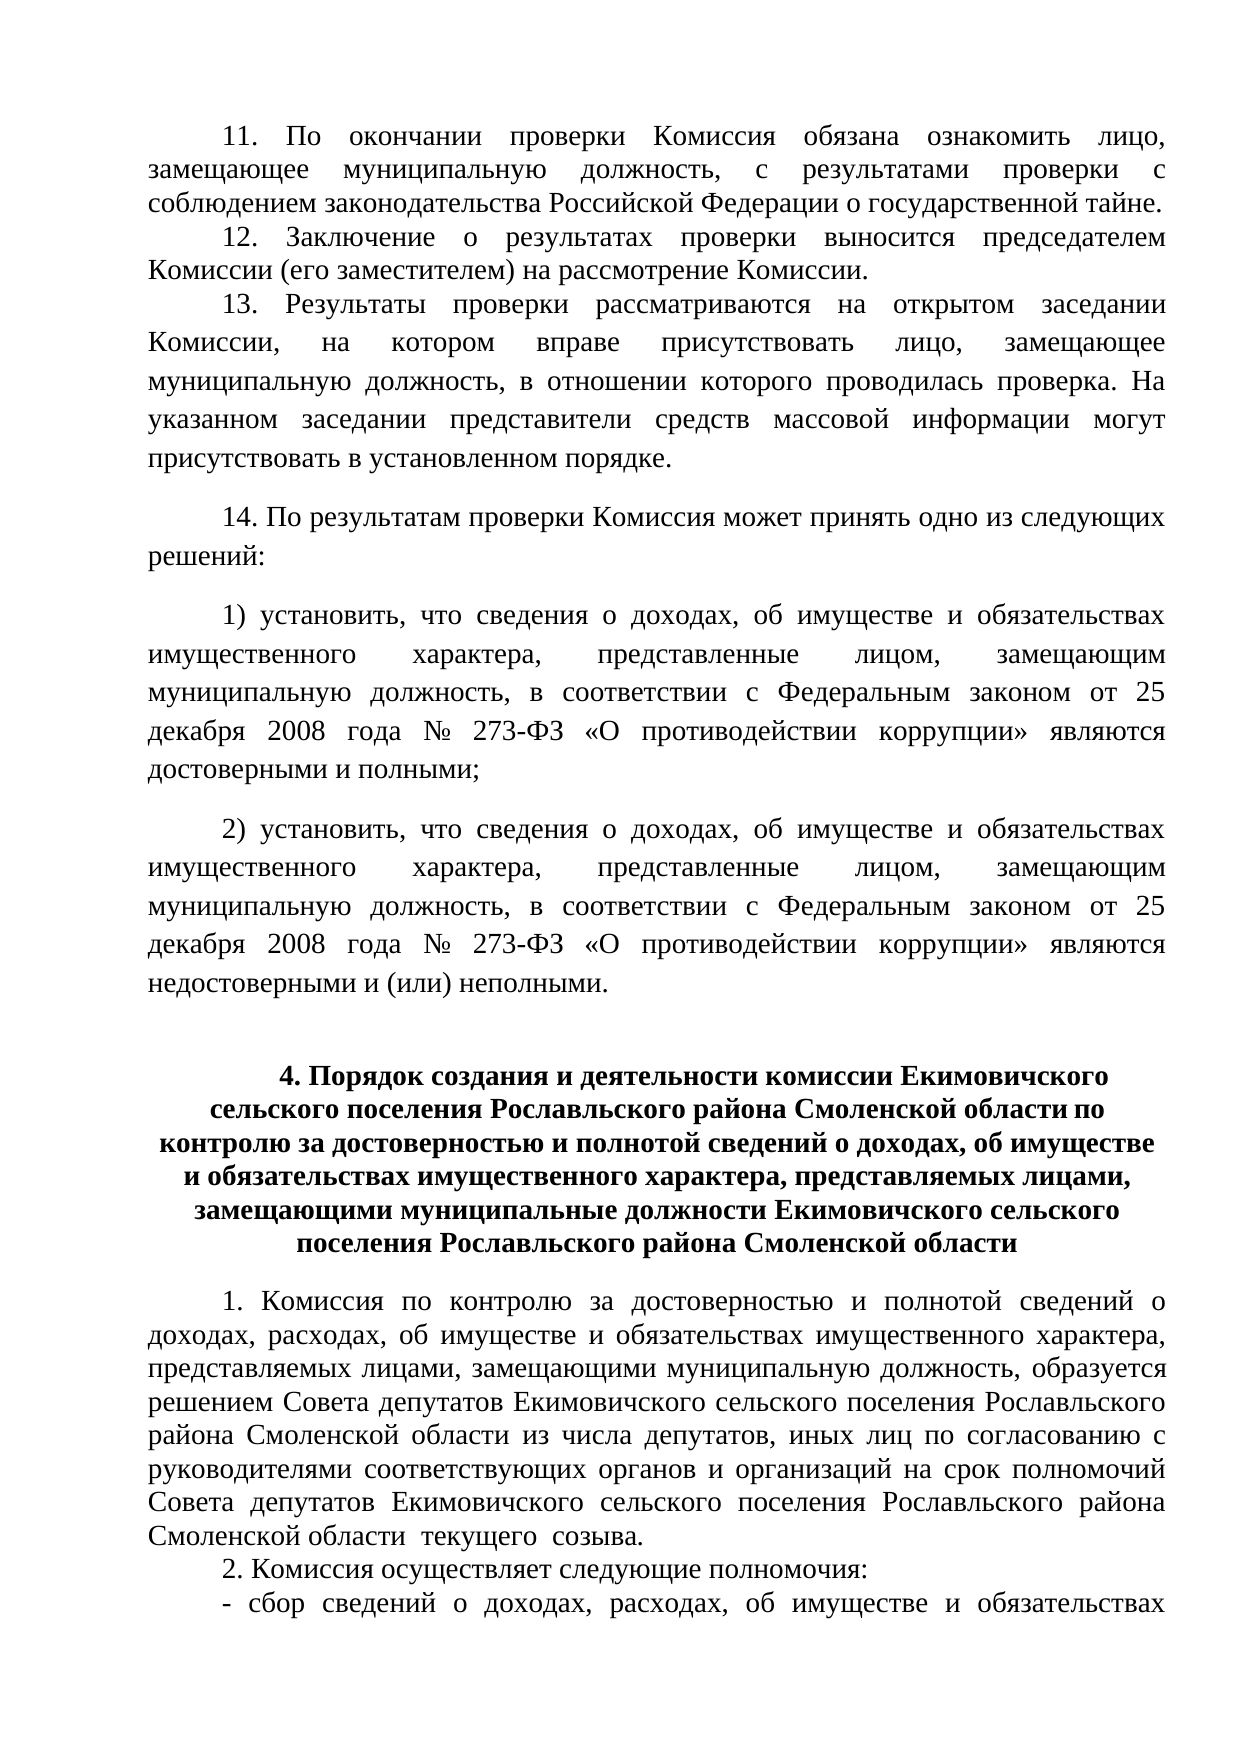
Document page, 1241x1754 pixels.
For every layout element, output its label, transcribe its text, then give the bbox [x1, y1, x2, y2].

list 1. Комиссия по контролю за достоверностью и полнотой сведений о доходах, расходах, об имуществе и обязательствах имущественного характера, представляемых лицами, замещающими муниципальную должность, образуется решением Совета депутатов Екимовичского сельского поселения Рославльского района Смоленской области из числа депутатов, иных лиц по согласованию с руководителями соответствующих органов и организаций на срок полномочий Совета депутатов Екимовичского сельского поселения Рославльского района Смоленской области текущего созыва. [148, 1283, 1167, 1552]
text 1) установить, что сведения о доходах, об имуществе и обязательствах имущественного характера, представленные лицом, замещающим муниципальную должность, в соответствии с Федеральным законом от 25 декабря 2008 года № 273-ФЗ «О противодействии коррупции» являются достоверными и полными; [148, 597, 1167, 785]
text 4. Порядок создания и деятельности комиссии Екимовичского сельского поселения Рославльского района Смоленской области по контролю за достоверностью и полнотой сведений о доходах, об имуществе и обязательствах имущественного характера, представляемых лицами, замещающими муниципальные должности Екимовичского сельского поселения Рославльского района Смоленской области [148, 1058, 1167, 1259]
text 13. Результаты проверки рассматриваются на открытом заседании Комиссии, на котором вправе присутствовать лицо, замещающее муниципальную должность, в отношении которого проводилась проверка. На указанном заседании представители средств массовой информации могут присутствовать в установленном порядке. [148, 286, 1167, 473]
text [148, 1585, 1167, 1619]
text 12. Заключение о результатах проверки выносится председателем Комиссии (его заместителем) на рассмотрение Комиссии. [148, 219, 1167, 286]
text 14. По результатам проверки Комиссия может принять одно из следующих решений: [148, 499, 1167, 571]
text 11. По окончании проверки Комиссия обязана ознакомить лицо, замещающее муниципальную должность, с результатами проверки с соблюдением законодательства Российской Федерации о государственной тайне. [148, 118, 1167, 219]
text 2) установить, что сведения о доходах, об имуществе и обязательствах имущественного характера, представленные лицом, замещающим муниципальную должность, в соответствии с Федеральным законом от 25 декабря 2008 года № 273-ФЗ «О противодействии коррупции» являются недостоверными и (или) неполными. [148, 811, 1167, 998]
list 2. Комиссия осуществляет следующие полномочия: [148, 1552, 1167, 1585]
